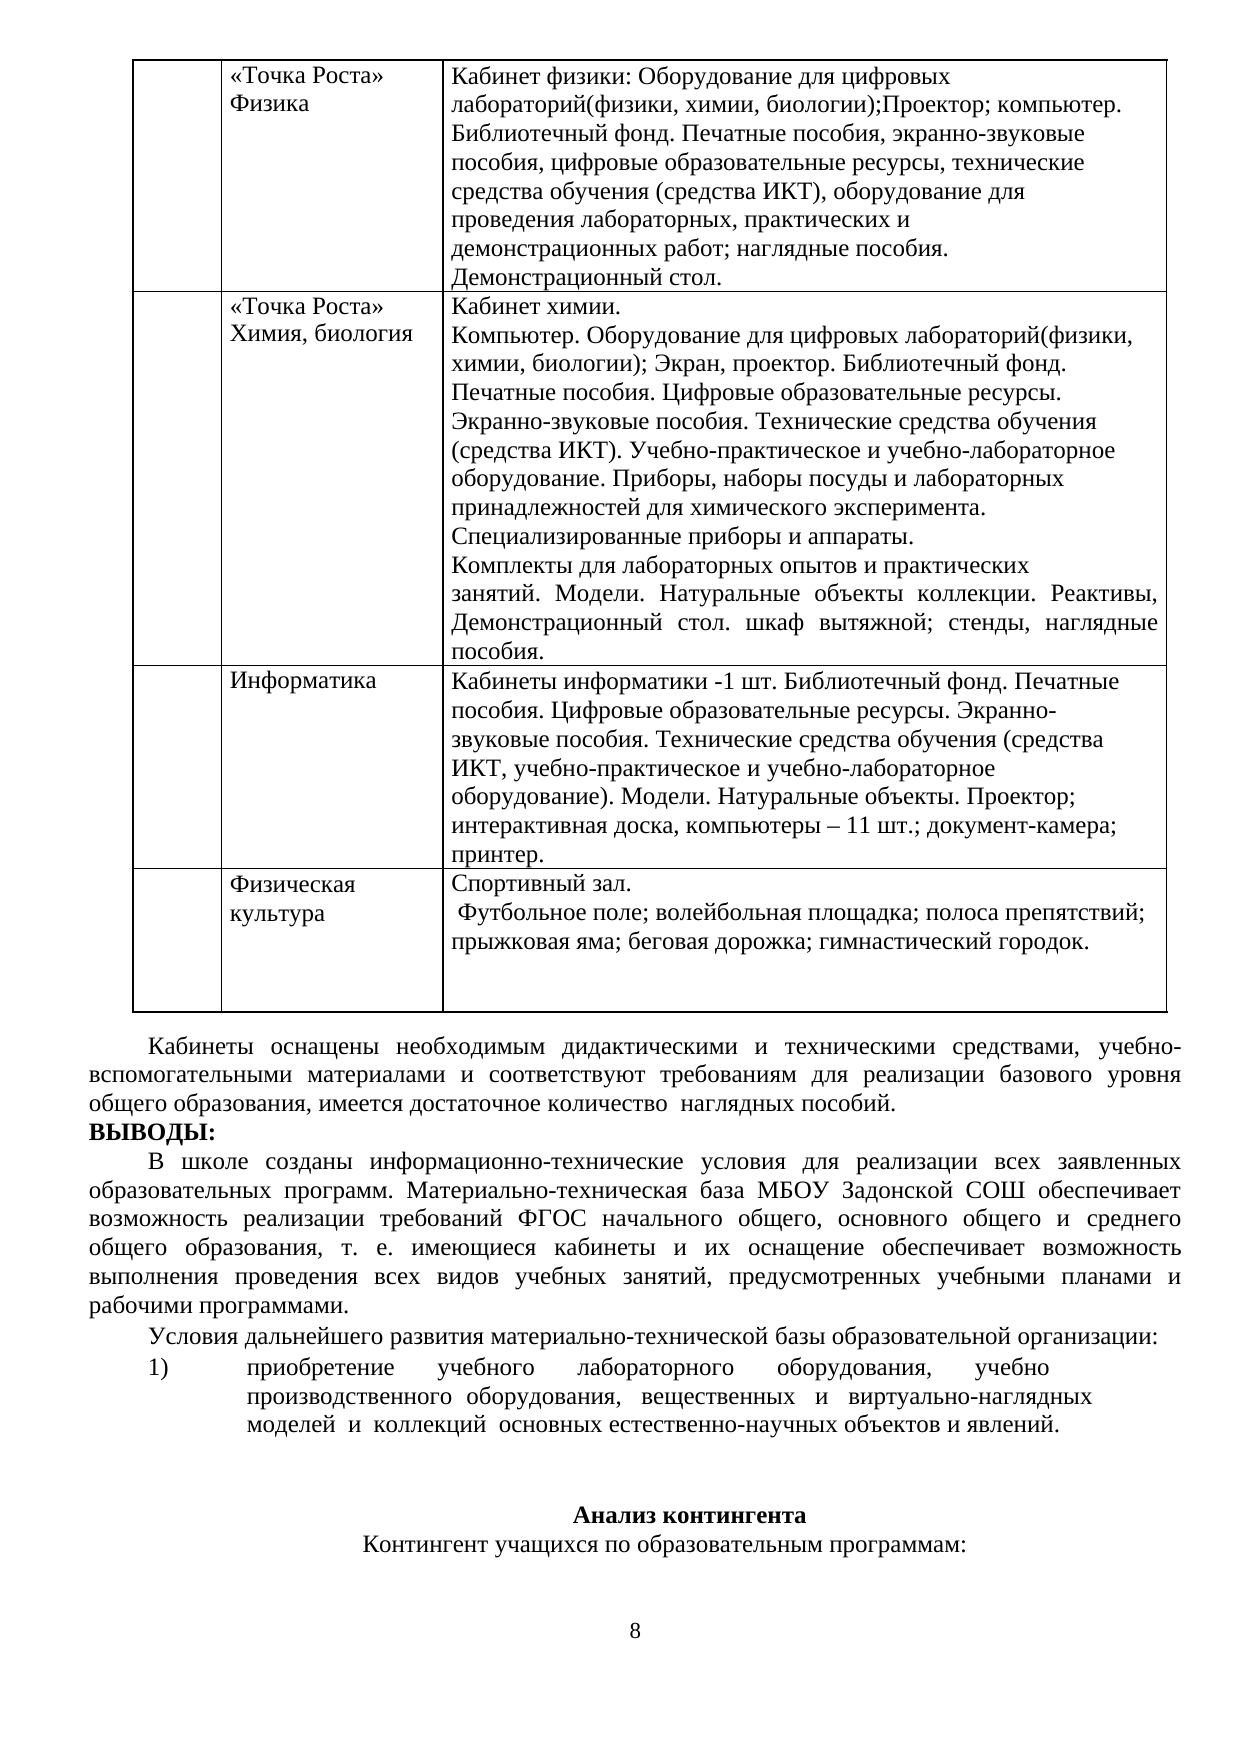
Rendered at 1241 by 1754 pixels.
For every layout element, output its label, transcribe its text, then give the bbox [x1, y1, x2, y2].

table_cell Физическая культура [222, 869, 442, 1011]
text ВЫВОДЫ: [89, 1117, 1181, 1146]
text В школе созданы информационно-технические условия для реализации всех заявленных образовательных программ. Материально-техническая база МБОУ Задонской СОШ обеспечивает возможность реализации требований ФГОС начального общего, основного общего и среднего общего образования, т. е. имеющиеся кабинеты и их оснащение обеспечивает возможность выполнения проведения всех видов учебных занятий, предусмотренных учебными планами и рабочими программами. [89, 1146, 1181, 1318]
text Кабинеты оснащены необходимым дидактическими и техническими средствами, учебно-вспомогательными материалами и соответствуют требованиям для реализации базового уровня общего образования, имеется достаточное количество наглядных пособий. [89, 1031, 1181, 1117]
table_cell «Точка Роста» Химия, биология [222, 292, 442, 665]
table_cell [134, 666, 221, 868]
table_cell «Точка Роста» Физика [222, 61, 442, 291]
text Анализ контингента [148, 1501, 1181, 1529]
table_cell Кабинет физики: Оборудование для цифровых лабораторий(физики, химии, биологии);Проектор; компьютер. Библиотечный фонд. Печатные пособия, экранно-звуковые пособия, цифровые образовательные ресурсы, технические средства обучения (средства ИКТ), оборудование для проведения лабораторных, практических и демонстрационных работ; наглядные пособия. Демонстрационный стол. [444, 61, 1166, 291]
table_cell Спортивный зал. Футбольное поле; волейбольная площадка; полоса препятствий; прыжковая яма; беговая дорожка; гимнастический городок. [444, 869, 1166, 1011]
text Контингент учащихся по образовательным программам: [89, 1529, 1181, 1558]
table_cell Информатика [222, 666, 442, 868]
list приобретение учебного лабораторного оборудования, учебно ­ производственного оборудования, вещественных и виртуально-наглядных моделей и коллекций основных естественно-научных объектов и явлений. [148, 1352, 1093, 1438]
table_cell [134, 61, 221, 291]
table_cell Кабинет химии. Компьютер. Оборудование для цифровых лабораторий(физики, химии, биологии); Экран, проектор. Библиотечный фонд. Печатные пособия. Цифровые образовательные ресурсы. Экранно-звуковые пособия. Технические средства обучения (средства ИКТ). Учебно-практическое и учебно-лабораторное оборудование. Приборы, наборы посуды и лабораторных принадлежностей для химического эксперимента. Специализированные приборы и аппараты. Комплекты для лабораторных опытов и практических занятий. Модели. Натуральные объекты коллекции. Реактивы, Демонстрационный стол. шкаф вытяжной; стенды, наглядные пособия. [444, 292, 1166, 665]
text Условия дальнейшего развития материально-технической базы образовательной организации: [89, 1321, 1181, 1349]
table_cell [134, 869, 221, 1011]
table_cell Кабинеты информатики -1 шт. Библиотечный фонд. Печатные пособия. Цифровые образовательные ресурсы. Экранно- звуковые пособия. Технические средства обучения (средства ИКТ, учебно-практическое и учебно-лабораторное оборудование). Модели. Натуральные объекты. Проектор; интерактивная доска, компьютеры – 11 шт.; документ-камера; принтер. [444, 666, 1166, 868]
table_cell [134, 292, 221, 665]
